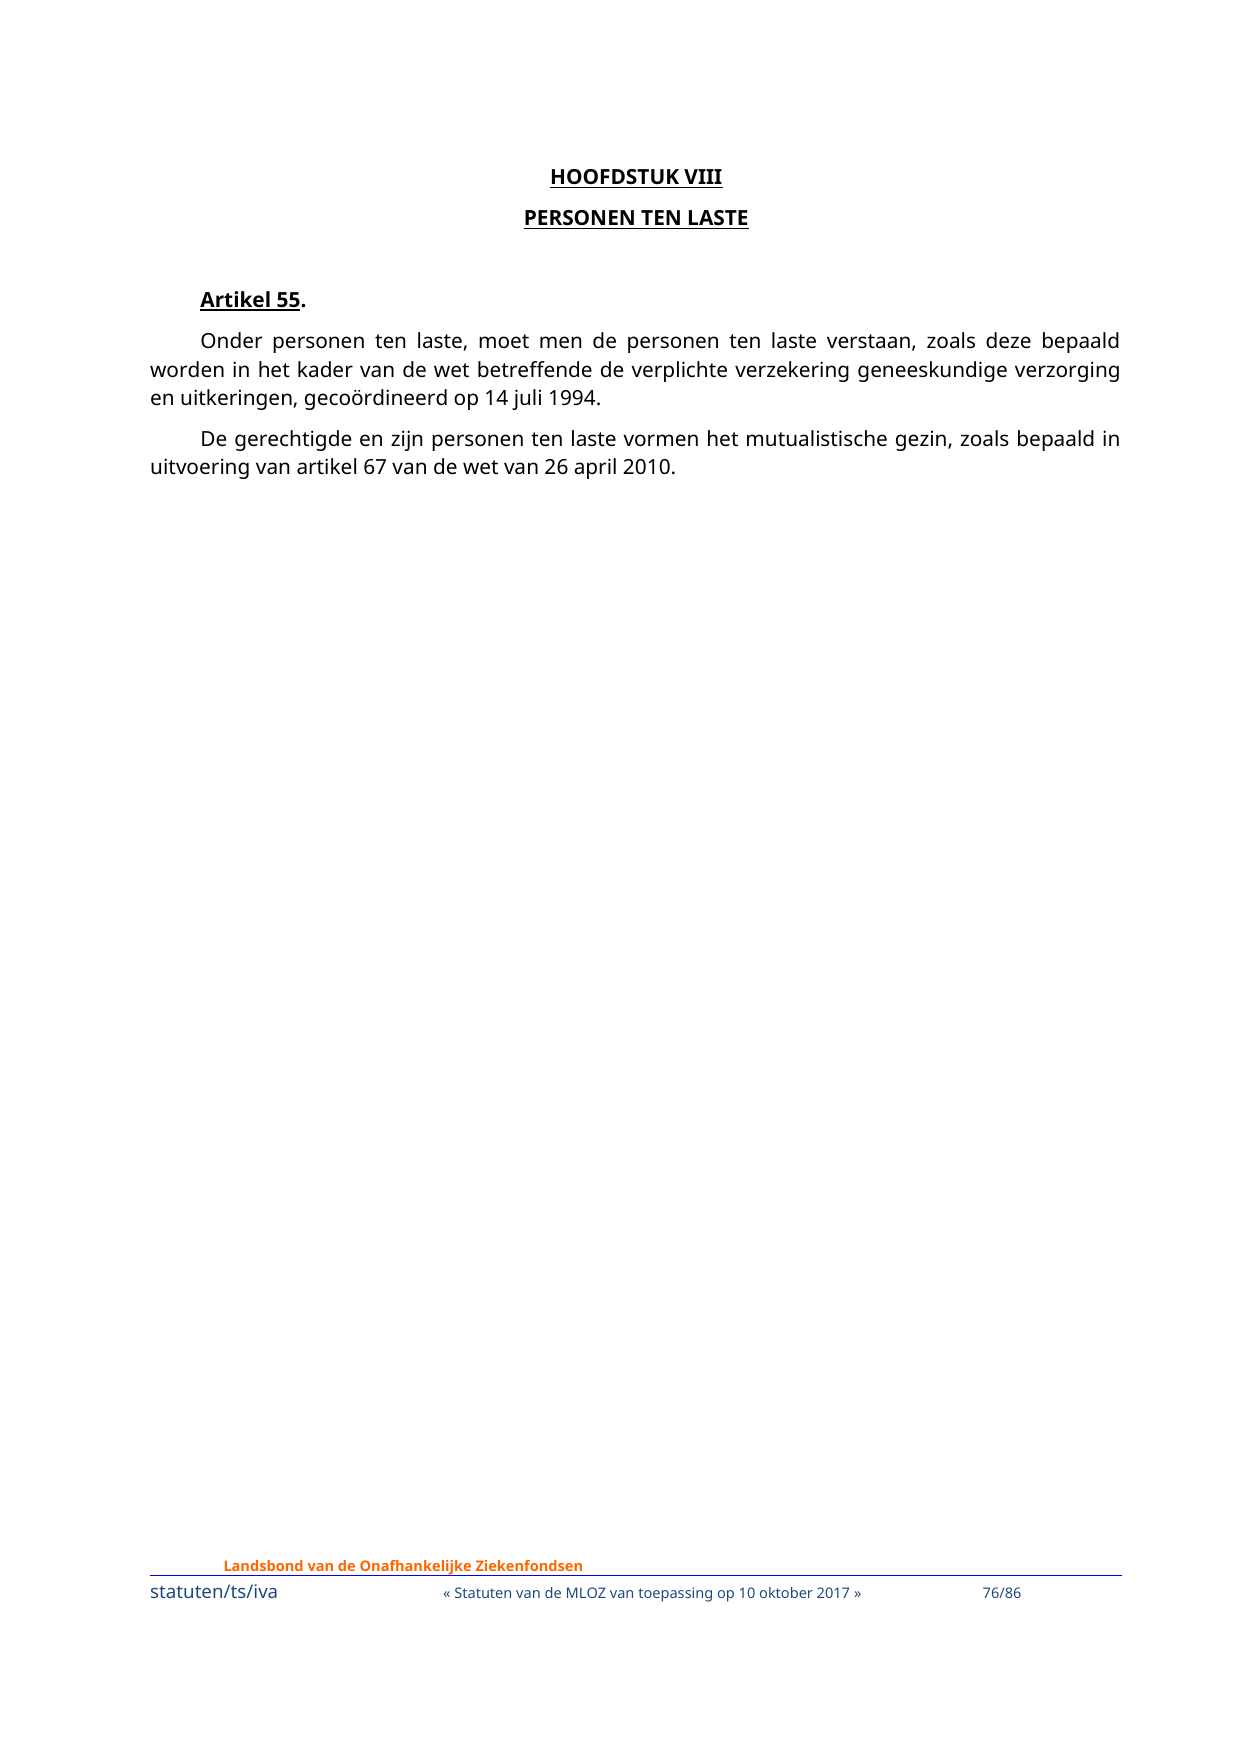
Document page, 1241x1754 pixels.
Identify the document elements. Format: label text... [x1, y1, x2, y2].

text HOOFDSTUK VIII [150, 162, 1122, 191]
text PERSONEN TEN LASTE [150, 203, 1122, 232]
text Artikel 55. [150, 285, 1122, 314]
text Onder personen ten laste, moet men de personen ten laste verstaan, zoals deze bepaald worden in het kader van de wet betreffende de verplichte verzekering geneeskundige verzorging en uitkeringen, gecoördineerd op 14 juli 1994. [150, 326, 1122, 412]
text De gerechtigde en zijn personen ten laste vormen het mutualistische gezin, zoals bepaald in uitvoering van artikel 67 van de wet van 26 april 2010. [150, 424, 1122, 481]
